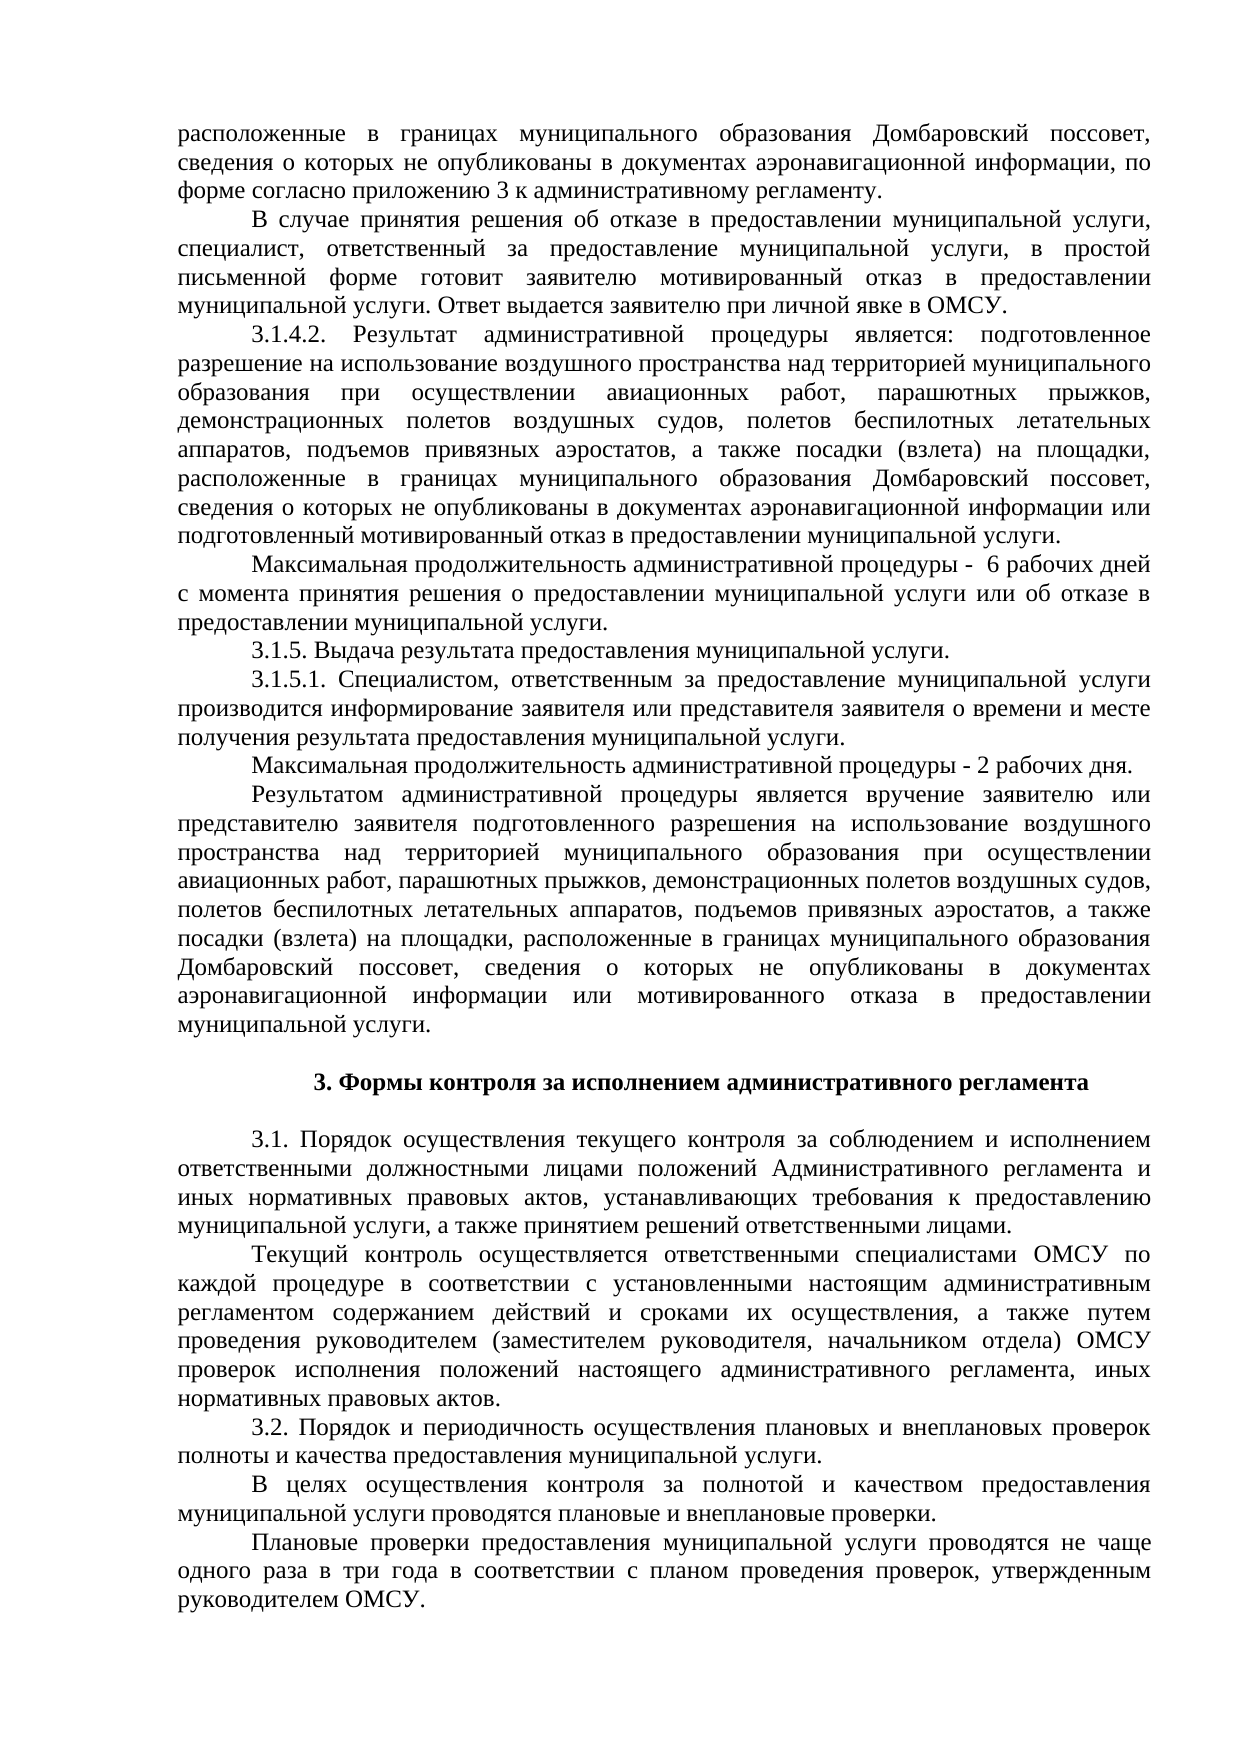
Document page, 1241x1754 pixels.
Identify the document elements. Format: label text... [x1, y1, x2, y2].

text Плановые проверки предоставления муниципальной услуги проводятся не чаще одного раза в три года в соответствии с планом проведения проверок, утвержденным руководителем ОМСУ. [177, 1527, 1152, 1613]
text В случае принятия решения об отказе в предоставлении муниципальной услуги, специалист, ответственный за предоставление муниципальной услуги, в простой письменной форме готовит заявителю мотивированный отказ в предоставлении муниципальной услуги. Ответ выдается заявителю при личной явке в ОМСУ. [177, 204, 1152, 319]
text Максимальная продолжительность административной процедуры - 2 рабочих дня. [177, 751, 1152, 779]
text В целях осуществления контроля за полнотой и качеством предоставления муниципальной услуги проводятся плановые и внеплановые проверки. [177, 1469, 1152, 1527]
text 3.1. Порядок осуществления текущего контроля за соблюдением и исполнением ответственными должностными лицами положений Административного регламента и иных нормативных правовых актов, устанавливающих требования к предоставлению муниципальной услуги, а также принятием решений ответственными лицами. [177, 1124, 1152, 1239]
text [177, 118, 1152, 204]
text 3.1.5.1. Специалистом, ответственным за предоставление муниципальной услуги производится информирование заявителя или представителя заявителя о времени и месте получения результата предоставления муниципальной услуги. [177, 664, 1152, 751]
text Текущий контроль осуществляется ответственными специалистами ОМСУ по каждой процедуре в соответствии с установленными настоящим административным регламентом содержанием действий и сроками их осуществления, а также путем проведения руководителем (заместителем руководителя, начальником отдела) ОМСУ проверок исполнения положений настоящего административного регламента, иных нормативных правовых актов. [177, 1239, 1152, 1412]
text Результатом административной процедуры является вручение заявителю или представителю заявителя подготовленного разрешения на использование воздушного пространства над территорией муниципального образования при осуществлении авиационных работ, парашютных прыжков, демонстрационных полетов воздушных судов, полетов беспилотных летательных аппаратов, подъемов привязных аэростатов, а также посадки (взлета) на площадки, расположенные в границах муниципального образования Домбаровский поссовет, сведения о которых не опубликованы в документах аэронавигационной информации или мотивированного отказа в предоставлении муниципальной услуги. [177, 779, 1152, 1038]
text 3. Формы контроля за исполнением административного регламента [177, 1067, 1152, 1096]
text 3.2. Порядок и периодичность осуществления плановых и внеплановых проверок полноты и качества предоставления муниципальной услуги. [177, 1412, 1152, 1469]
text 3.1.4.2. Результат административной процедуры является: подготовленное разрешение на использование воздушного пространства над территорией муниципального образования при осуществлении авиационных работ, парашютных прыжков, демонстрационных полетов воздушных судов, полетов беспилотных летательных аппаратов, подъемов привязных аэростатов, а также посадки (взлета) на площадки, расположенные в границах муниципального образования Домбаровский поссовет, сведения о которых не опубликованы в документах аэронавигационной информации или подготовленный мотивированный отказ в предоставлении муниципальной услуги. [177, 319, 1152, 549]
text 3.1.5. Выдача результата предоставления муниципальной услуги. [177, 636, 1152, 664]
text Максимальная продолжительность административной процедуры - 6 рабочих дней с момента принятия решения о предоставлении муниципальной услуги или об отказе в предоставлении муниципальной услуги. [177, 549, 1152, 636]
